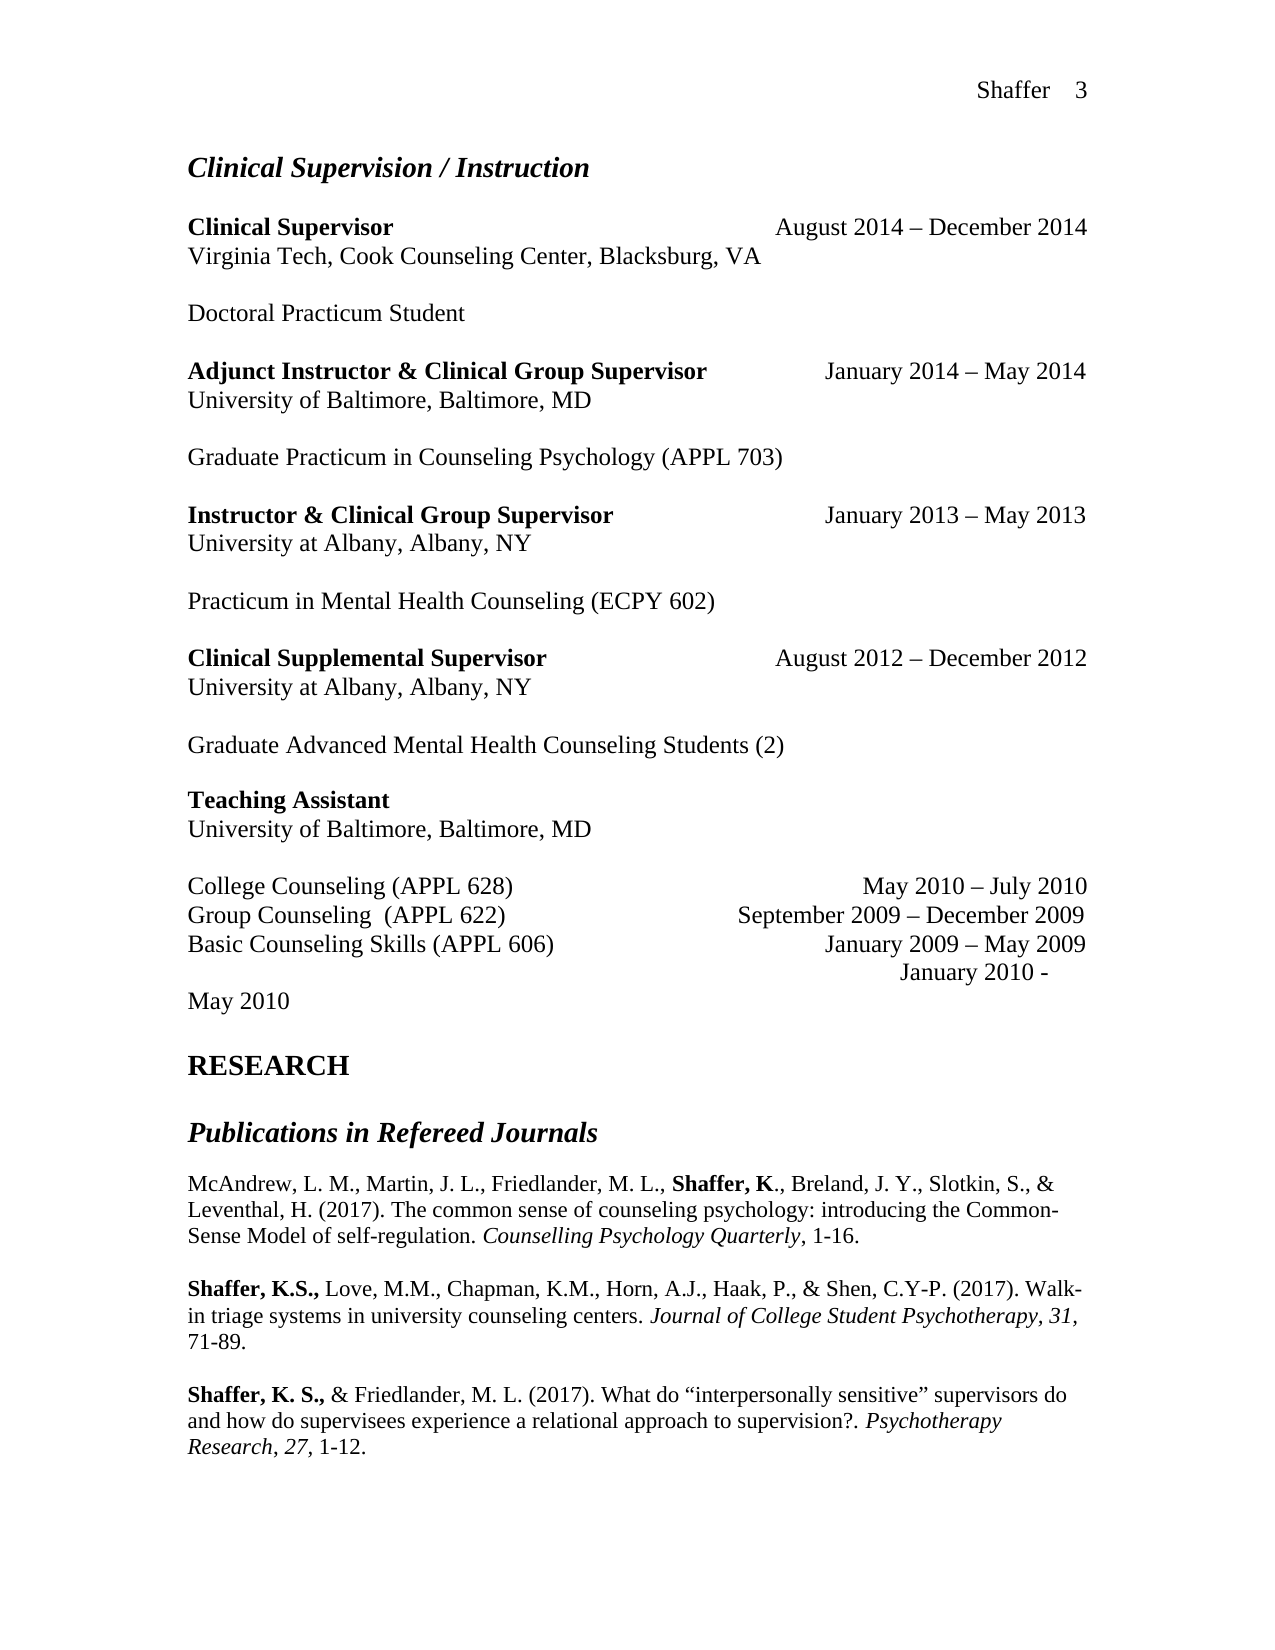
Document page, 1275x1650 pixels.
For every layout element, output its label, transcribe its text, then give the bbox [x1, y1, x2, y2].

list RESEARCH [187, 1048, 1087, 1082]
list Graduate Practicum in Counseling Psychology (APPL 703) [187, 442, 1087, 471]
list Adjunct Instructor & Clinical Group Supervisor January 2014 – May 2014 [187, 356, 1087, 385]
list University of Baltimore, Baltimore, MD [187, 385, 1087, 413]
list Publications in Refereed Journals [187, 1116, 1087, 1149]
list Clinical Supplemental Supervisor August 2012 – December 2012 [187, 643, 1087, 672]
text Shaffer, K.S., Love, M.M., Chapman, K.M., Horn, A.J., Haak, P., & Shen, C.Y-P. (2017). Walk-in triage systems in university counseling centers. Journal of College Student Psychotherapy, 31, 71-89. [187, 1275, 1087, 1354]
text Shaffer, K. S., & Friedlander, M. L. (2017). What do “interpersonally sensitive” supervisors do and how do supervisees experience a relational approach to supervision?. Psychotherapy Research, 27, 1-12. [187, 1381, 1087, 1460]
list Doctoral Practicum Student [187, 298, 1087, 327]
list Instructor & Clinical Group Supervisor January 2013 – May 2013 [187, 500, 1087, 528]
list Practicum in Mental Health Counseling (ECPY 602) [187, 586, 1087, 615]
list Virginia Tech, Cook Counseling Center, Blacksburg, VA [187, 241, 1087, 270]
text McAndrew, L. M., Martin, J. L., Friedlander, M. L., Shaffer, K., Breland, J. Y., Slotkin, S., & Leventhal, H. (2017). The common sense of counseling psychology: introducing the Common-Sense Model of self-regulation. Counselling Psychology Quarterly, 1-16. [187, 1170, 1087, 1249]
list Clinical Supervision / Instruction [187, 150, 1087, 183]
list University at Albany, Albany, NY [187, 528, 1087, 557]
list Clinical Supervisor August 2014 – December 2014 [187, 212, 1087, 241]
list Graduate Advanced Mental Health Counseling Students (2) [187, 730, 1087, 758]
list University at Albany, Albany, NY [187, 672, 1087, 701]
list University of Baltimore, Baltimore, MD [187, 814, 1087, 842]
list College Counseling (APPL 628) May 2010 – July 2010 [187, 871, 1087, 900]
list Group Counseling (APPL 622) September 2009 – December 2009 [187, 900, 1087, 929]
list Teaching Assistant [187, 785, 1087, 814]
list Basic Counseling Skills (APPL 606) January 2009 – May 2009 January 2010 - May 2010 [187, 929, 1087, 1015]
